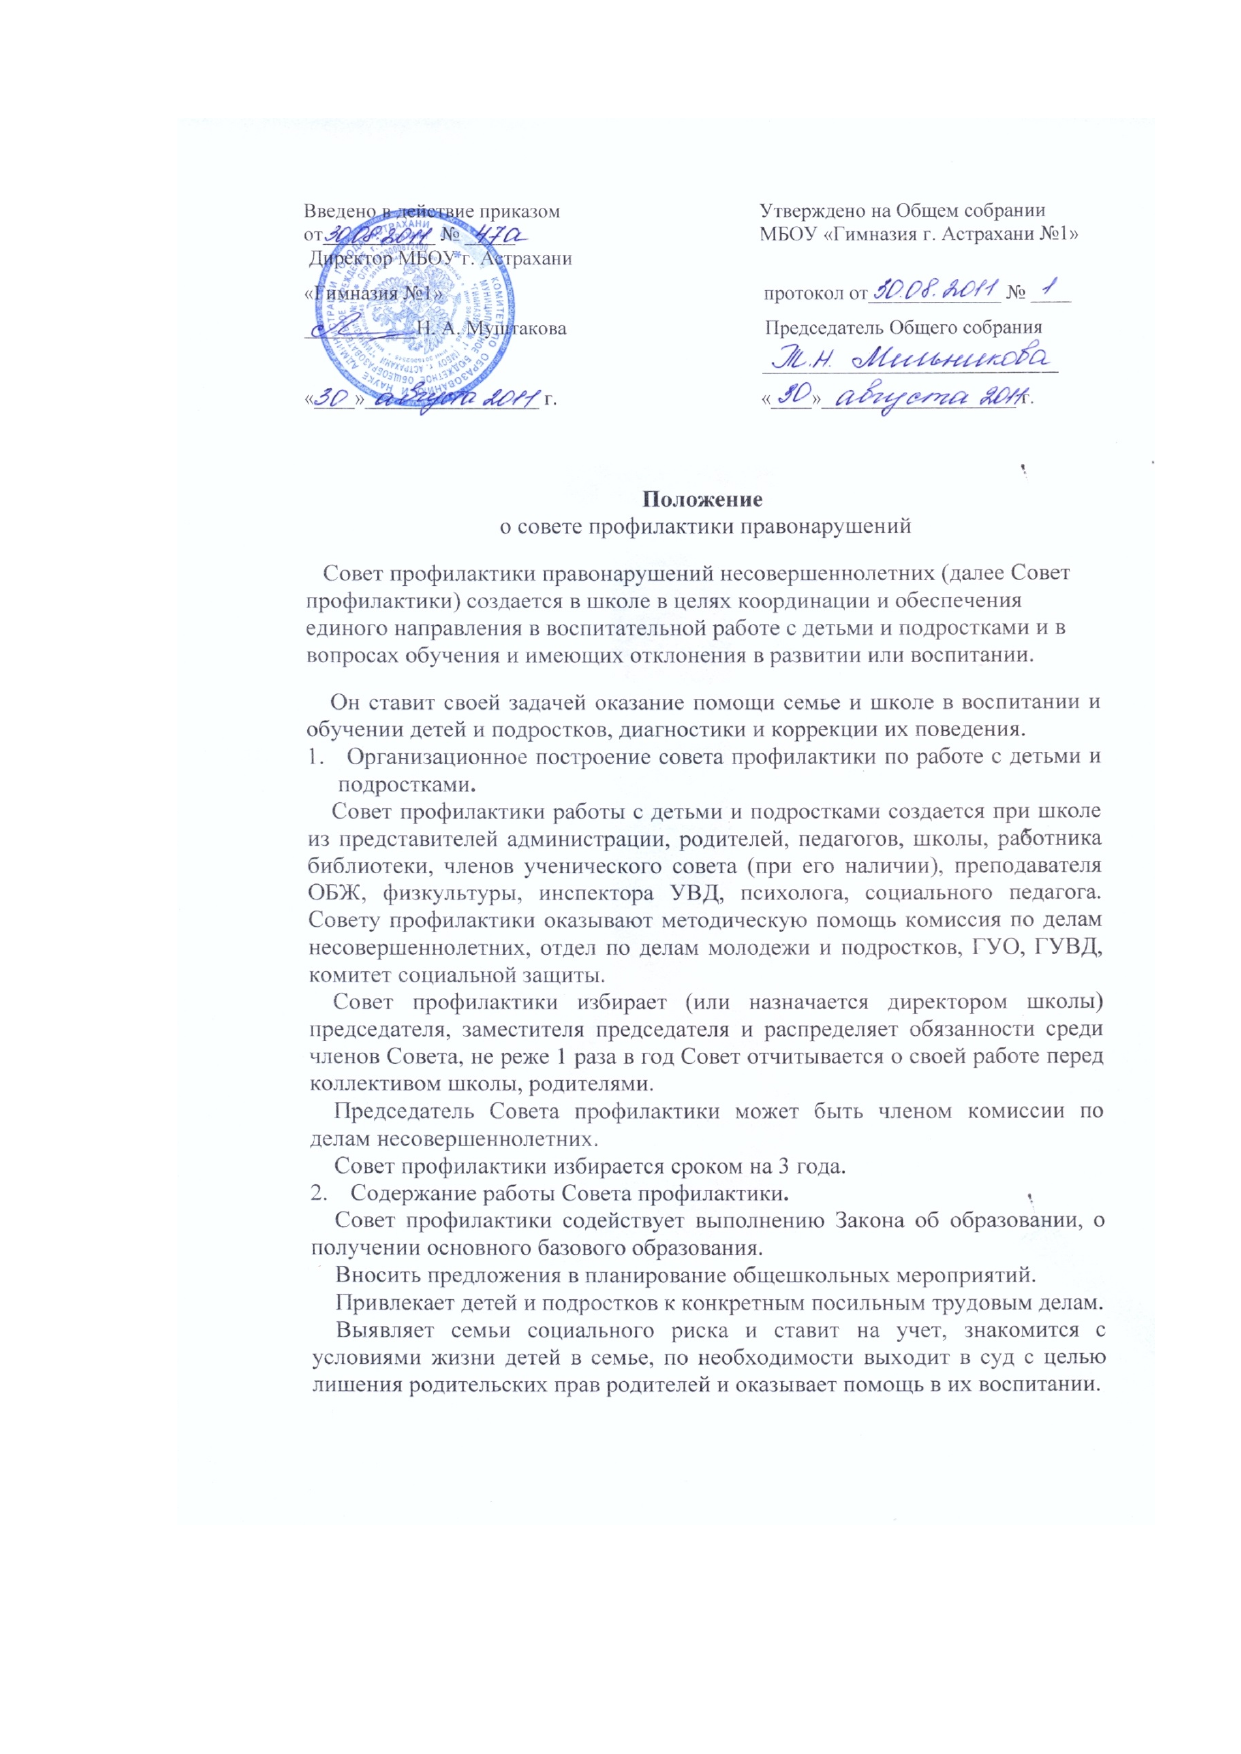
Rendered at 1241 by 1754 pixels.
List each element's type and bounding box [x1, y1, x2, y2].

picture [177, 118, 1155, 1525]
